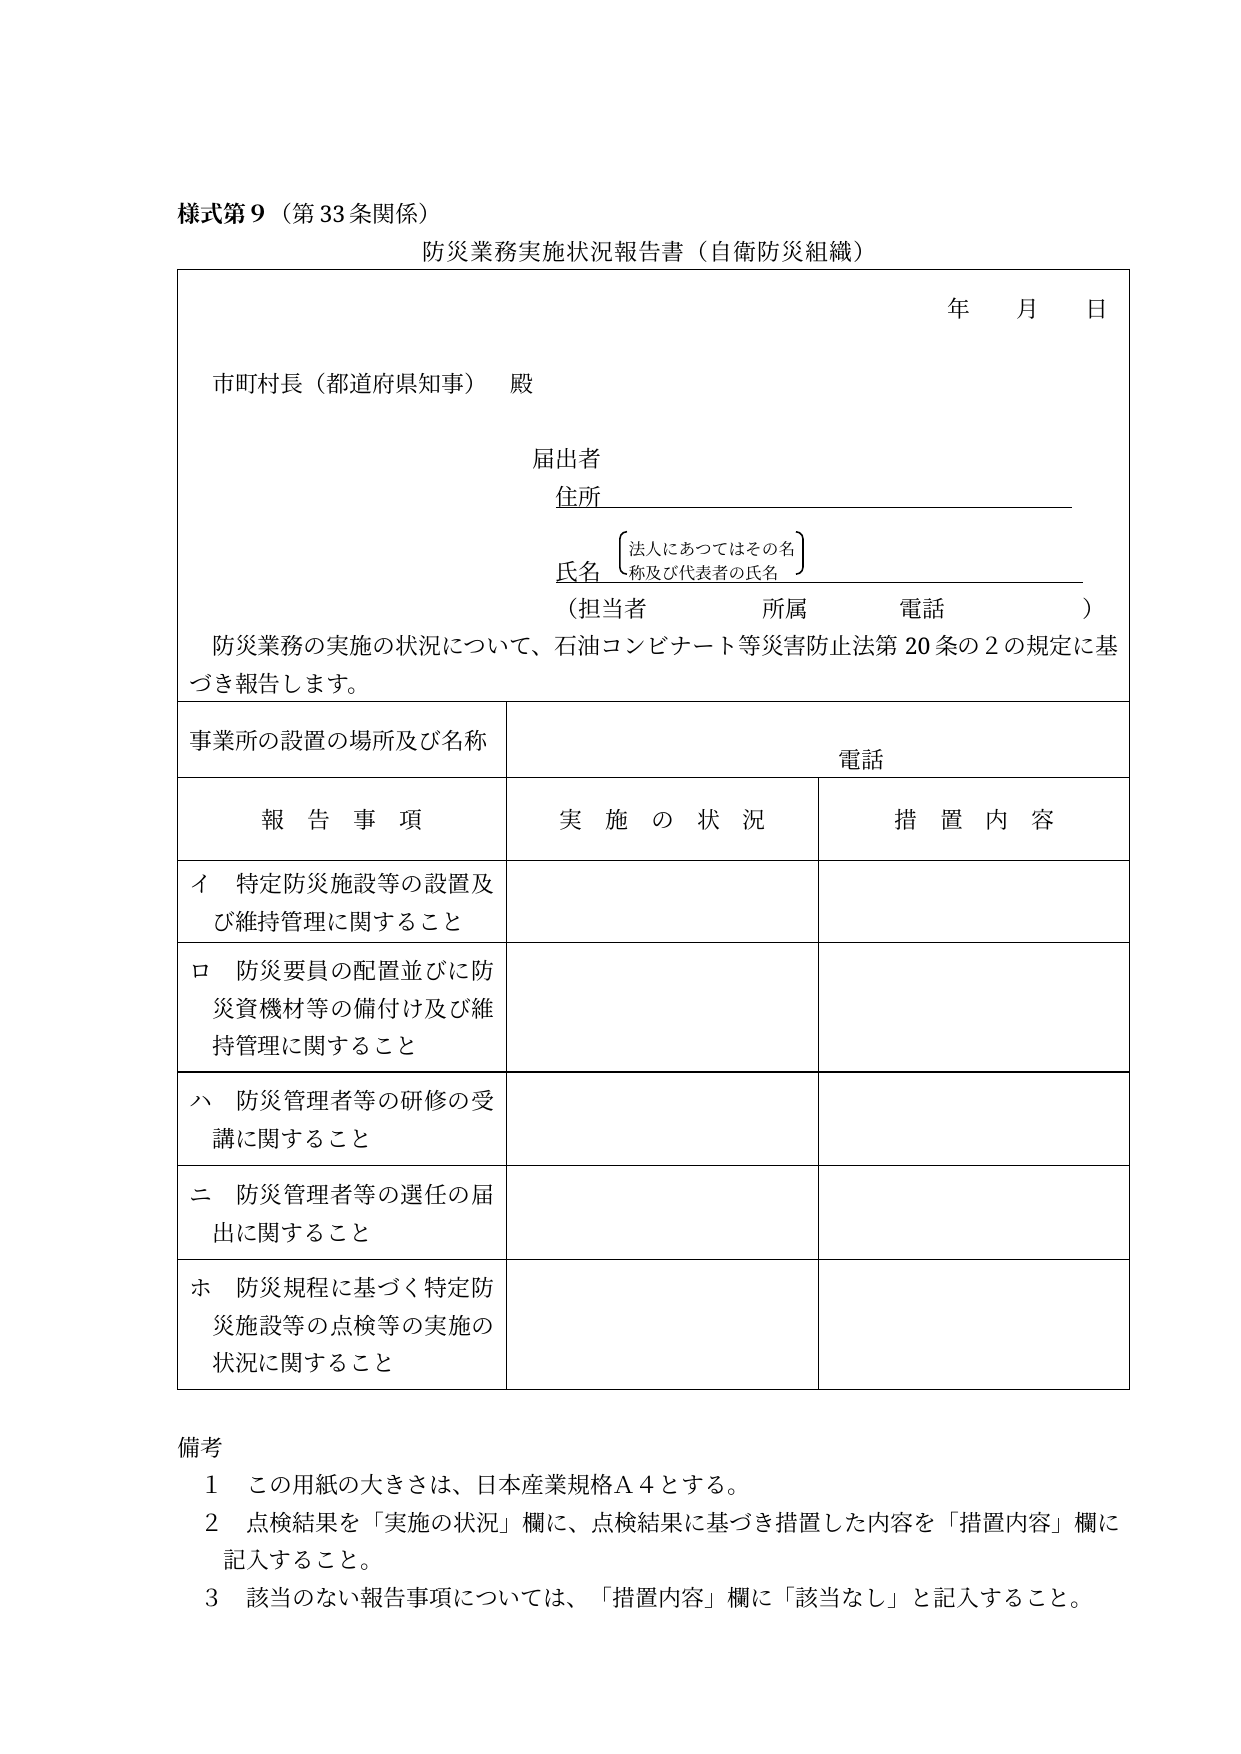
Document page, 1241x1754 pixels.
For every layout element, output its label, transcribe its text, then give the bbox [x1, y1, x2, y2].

text 防災業務実施状況報告書（自衛防災組織） [177, 231, 1122, 269]
table_cell イ 特定防災施設等の設置及び維持管理に関すること [178, 861, 506, 942]
table_cell 事業所の設置の場所及び名称 [178, 702, 506, 777]
table_cell [507, 861, 818, 942]
table_header 年 月 日 市町村長（都道府県知事） 殿 届出者 住所 氏名 （担当者 所属 電話 ） 防災業務の実施の状況について、石油コンビナート等災害防止法第20条の２の規定に基づき報告します。 [178, 270, 1129, 701]
table_cell ハ 防災管理者等の研修の受講に関すること [178, 1073, 506, 1165]
table_cell [507, 943, 818, 1071]
table_cell [507, 1260, 818, 1389]
text ３ 該当のない報告事項については、「措置内容」欄に「該当なし」と記入すること。 [177, 1578, 1122, 1615]
text １ この用紙の大きさは、日本産業規格Ａ４とする。 [177, 1465, 1122, 1503]
text ２ 点検結果を「実施の状況」欄に、点検結果に基づき措置した内容を「措置内容」欄に記入すること。 [200, 1503, 1122, 1578]
table_cell [819, 1166, 1129, 1259]
table_cell [819, 861, 1129, 942]
text 備考 [177, 1428, 1122, 1465]
table_cell ロ 防災要員の配置並びに防災資機材等の備付け及び維持管理に関すること [178, 943, 506, 1071]
table_cell [819, 1073, 1129, 1165]
table_cell 報 告 事 項 [178, 778, 506, 859]
table_cell 電話 [507, 702, 1129, 777]
table_cell [507, 1166, 818, 1259]
table_cell [819, 1260, 1129, 1389]
table_cell 実 施 の 状 況 [507, 778, 818, 859]
table_cell ニ 防災管理者等の選任の届出に関すること [178, 1166, 506, 1259]
text 様式第９（第33条関係） [177, 194, 1122, 231]
table_cell [819, 943, 1129, 1071]
table_cell ホ 防災規程に基づく特定防災施設等の点検等の実施の状況に関すること [178, 1260, 506, 1389]
table_cell [507, 1073, 818, 1165]
table_cell 措 置 内 容 [819, 778, 1129, 859]
